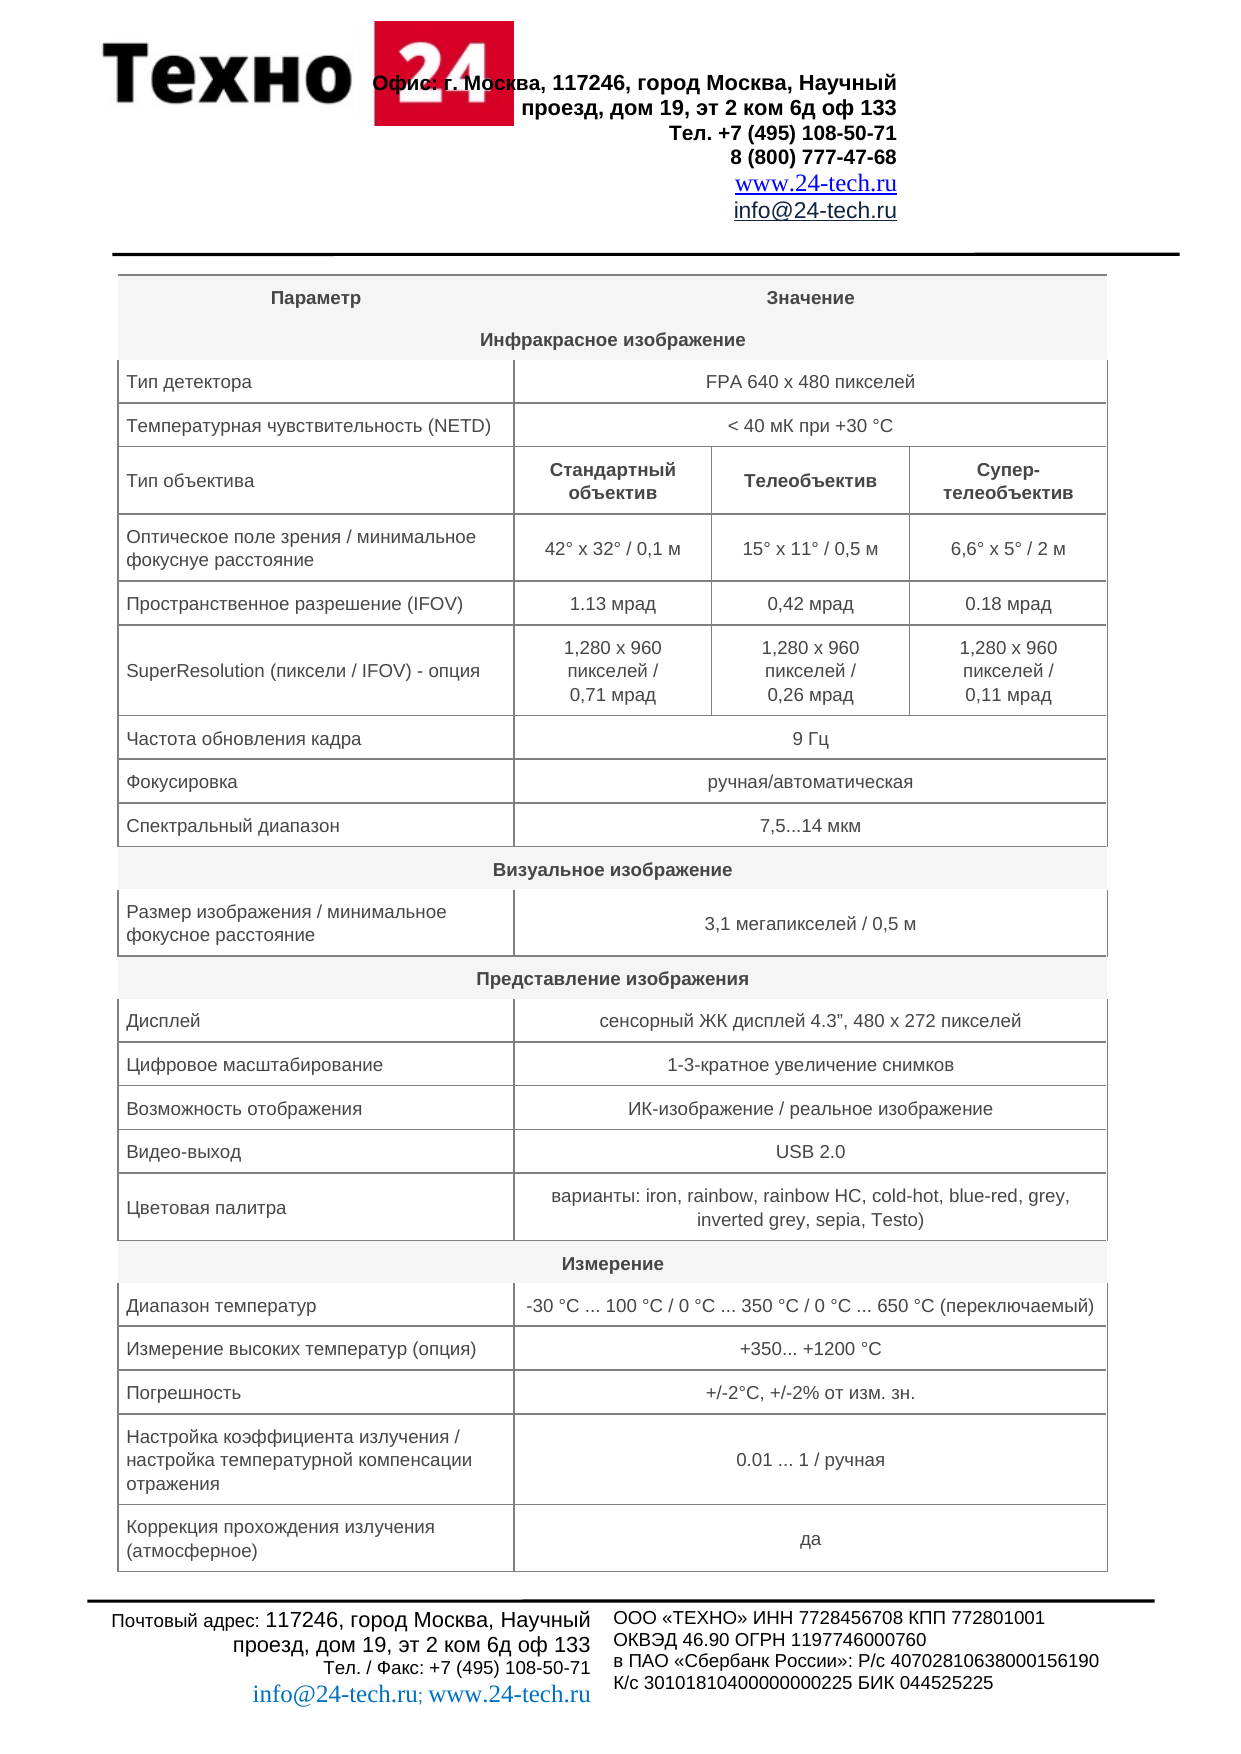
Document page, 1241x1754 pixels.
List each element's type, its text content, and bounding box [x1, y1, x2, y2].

table_cell Телеобъектив [712, 447, 909, 513]
table_cell Коррекция прохождения излучения (атмосферное) [119, 1505, 513, 1571]
table_cell 15° x 11° / 0,5 м [712, 515, 909, 580]
table_cell да [515, 1504, 1107, 1571]
table_cell 6,6° x 5° / 2 м [910, 513, 1107, 580]
table_cell 1,280 x 960 пикселей / 0,26 мрад [712, 626, 909, 714]
table_cell Фокусировка [119, 760, 513, 802]
table_cell варианты: iron, rainbow, rainbow НС, cold-hot, blue-red, grey, inverted grey, sepia, Testo) [515, 1172, 1107, 1239]
table_cell Пространственное разрешение (IFOV) [119, 582, 513, 624]
table_cell Измерение [118, 1240, 1107, 1283]
table_cell Инфракрасное изображение [118, 318, 1107, 360]
table_cell Супер-телеобъектив [910, 446, 1107, 513]
table_cell SuperResolution (пиксели / IFOV) - опция [119, 626, 513, 714]
table_cell +/-2°C, +/-2% от изм. зн. [515, 1369, 1107, 1413]
table_cell Видео-выход [119, 1130, 513, 1172]
table_cell < 40 мК при +30 °C [515, 402, 1107, 446]
table_cell Оптическое поле зрения / минимальное фокуснуе расстояние [119, 515, 513, 580]
table_cell Спектральный диапазон [119, 804, 513, 846]
table_cell 1,280 x 960 пикселей / 0,71 мрад [515, 626, 711, 714]
table_cell 1-3-кратное увеличение снимков [515, 1041, 1107, 1085]
table_cell Цифровое масштабирование [119, 1043, 513, 1085]
table_cell Дисплей [119, 999, 513, 1041]
table_cell Возможность отображения [119, 1086, 513, 1128]
table_cell Цветовая палитра [119, 1174, 513, 1239]
table_cell FPA 640 x 480 пикселей [515, 360, 1107, 402]
table_cell ИК-изображение / реальное изображение [515, 1085, 1107, 1128]
table_cell Измерение высоких температур (опция) [119, 1327, 513, 1369]
table_cell 0,42 мрад [712, 582, 909, 624]
table_cell Диапазон температур [119, 1283, 513, 1325]
table_cell 0.18 мрад [910, 580, 1107, 624]
table_header Параметр [118, 276, 514, 318]
table_cell 42° x 32° / 0,1 м [515, 515, 711, 580]
table_cell 0.01 ... 1 / ручная [515, 1413, 1107, 1503]
table_cell Представление изображения [118, 955, 1107, 999]
table_cell 9 Гц [515, 715, 1107, 758]
table_cell Визуальное изображение [118, 846, 1107, 889]
table_cell Температурная чувствительность (NETD) [119, 404, 513, 446]
table_cell -30 °C ... 100 °C / 0 °C ... 350 °C / 0 °C ... 650 °C (переключаемый) [515, 1283, 1107, 1325]
table_cell 7,5...14 мкм [515, 802, 1107, 846]
table_cell Тип детектора [119, 360, 513, 402]
table_cell Настройка коэффициента излучения / настройка температурной компенсации отражения [119, 1415, 513, 1503]
table_cell Стандартный объектив [515, 447, 711, 513]
table_cell Тип объектива [119, 447, 513, 513]
table_cell Погрешность [119, 1371, 513, 1413]
picture [98, 21, 514, 126]
table_header Значение [514, 276, 1107, 318]
table_cell 3,1 мегапикселей / 0,5 м [515, 890, 1107, 955]
table_cell +350... +1200 °C [515, 1325, 1107, 1369]
table_cell 1.13 мрад [515, 582, 711, 624]
table_cell Размер изображения / минимальное фокусное расстояние [119, 890, 513, 955]
table_cell 1,280 x 960 пикселей / 0,11 мрад [910, 624, 1107, 714]
table_cell USB 2.0 [515, 1129, 1107, 1172]
table_cell сенсорный ЖК дисплей 4.3”, 480 x 272 пикселей [515, 999, 1107, 1041]
table_cell ручная/автоматическая [515, 758, 1107, 802]
table_cell Частота обновления кадра [119, 716, 513, 758]
